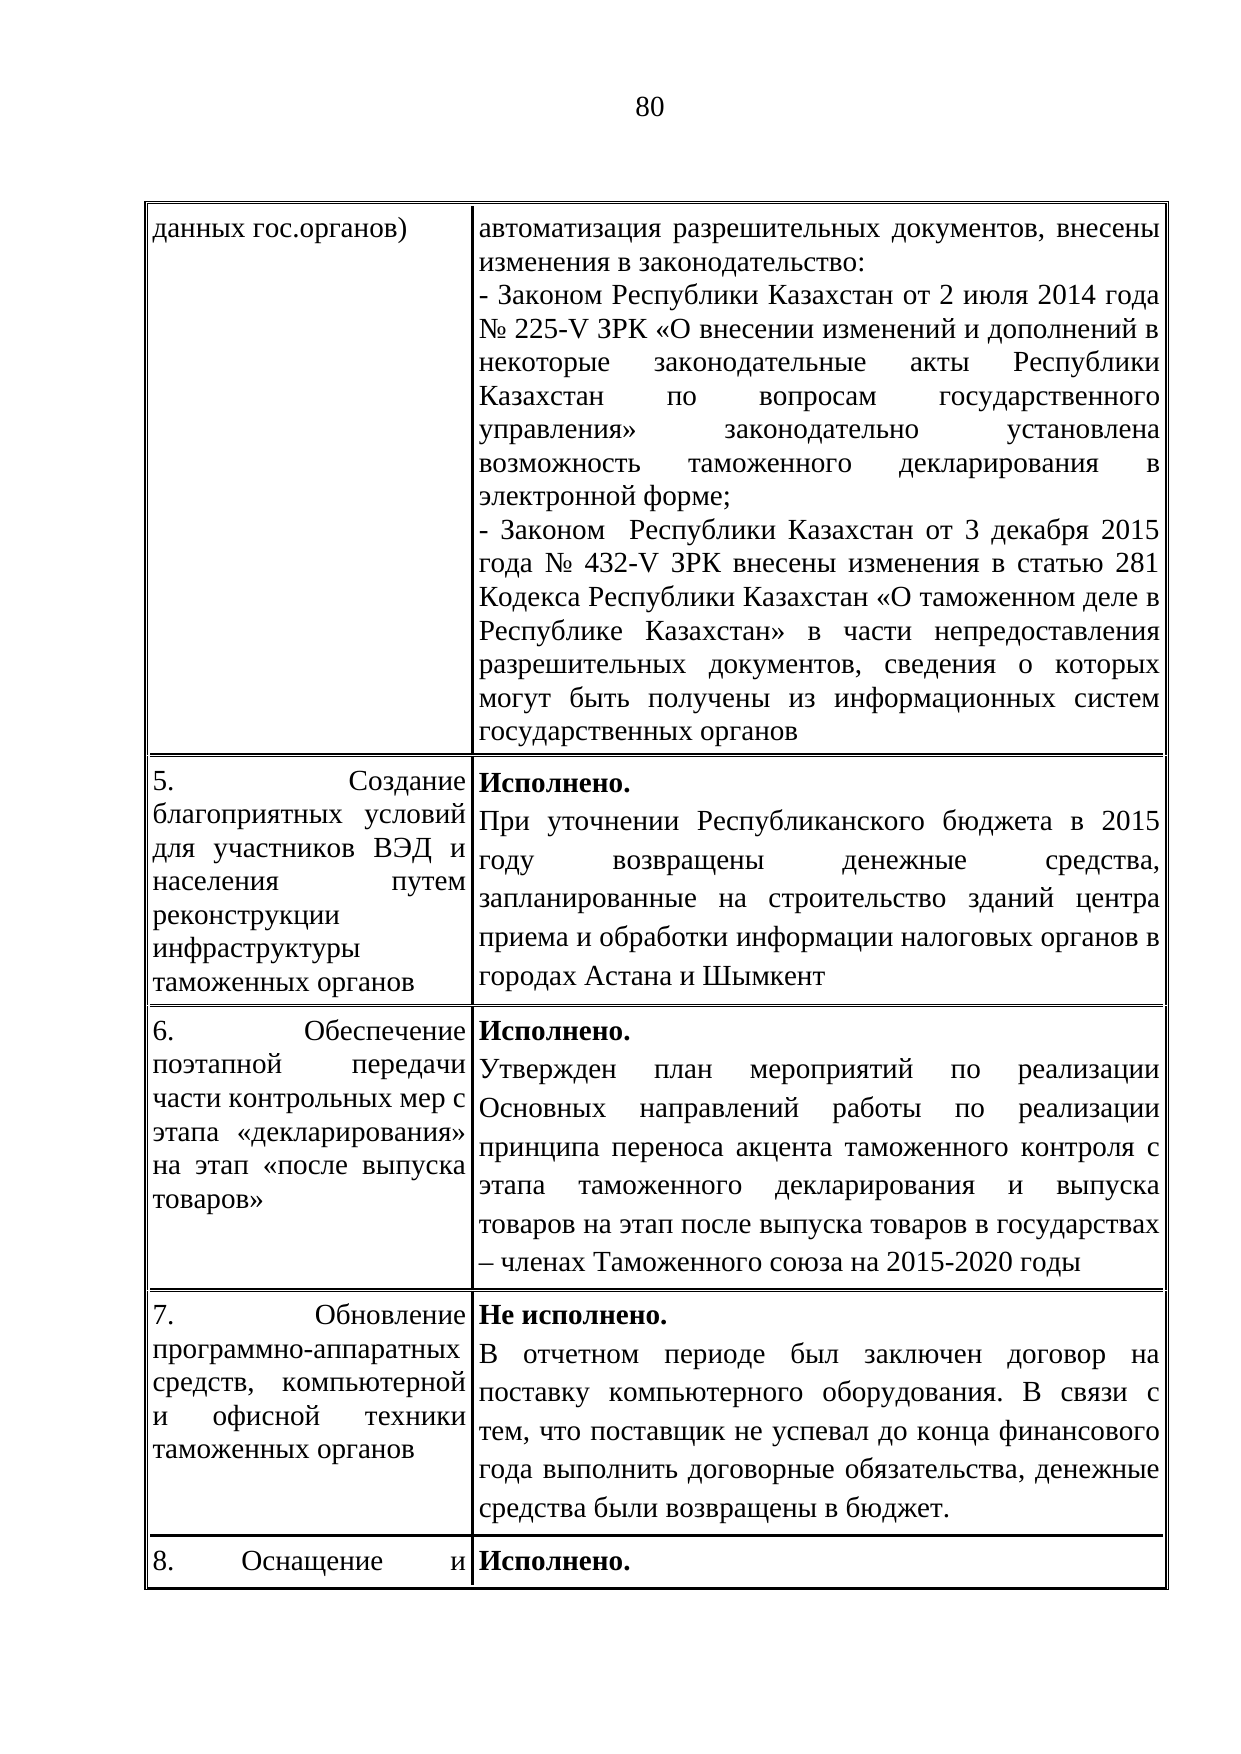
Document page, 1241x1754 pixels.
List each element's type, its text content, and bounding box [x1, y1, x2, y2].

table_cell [148, 1534, 472, 1587]
table_cell 6. Обеспечение поэтапной передачи части контрольных мер с этапа «декларирования» на этап «после выпуска товаров» [146, 1004, 472, 1288]
table_cell 7. Обновление программно-аппаратных средств, компьютерной и офисной техники таможенных органов [148, 1288, 471, 1534]
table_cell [148, 204, 472, 753]
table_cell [472, 1534, 1165, 1587]
table_cell 5. Создание благоприятных условий для участников ВЭД и населения путем реконструкции инфраструктуры таможенных органов [148, 753, 471, 1004]
table_cell Исполнено. Утвержден план мероприятий по реализации Основных направлений работы по реализации принципа переноса акцента таможенного контроля с этапа таможенного декларирования и выпуска товаров на этап после выпуска товаров в государствах – членах Таможенного союза на 2015-2020 годы [472, 1004, 1167, 1288]
table_cell Не исполнено. В отчетном периоде был заключен договор на поставку компьютерного оборудования. В связи с тем, что поставщик не успевал до конца финансового года выполнить договорные обязательства, денежные средства были возвращены в бюджет. [474, 1288, 1166, 1534]
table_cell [472, 204, 1165, 753]
table_cell Исполнено. При уточнении Республиканского бюджета в 2015 году возвращены денежные средства, запланированные на строительство зданий центра приема и обработки информации налоговых органов в городах Астана и Шымкент [474, 753, 1166, 1004]
